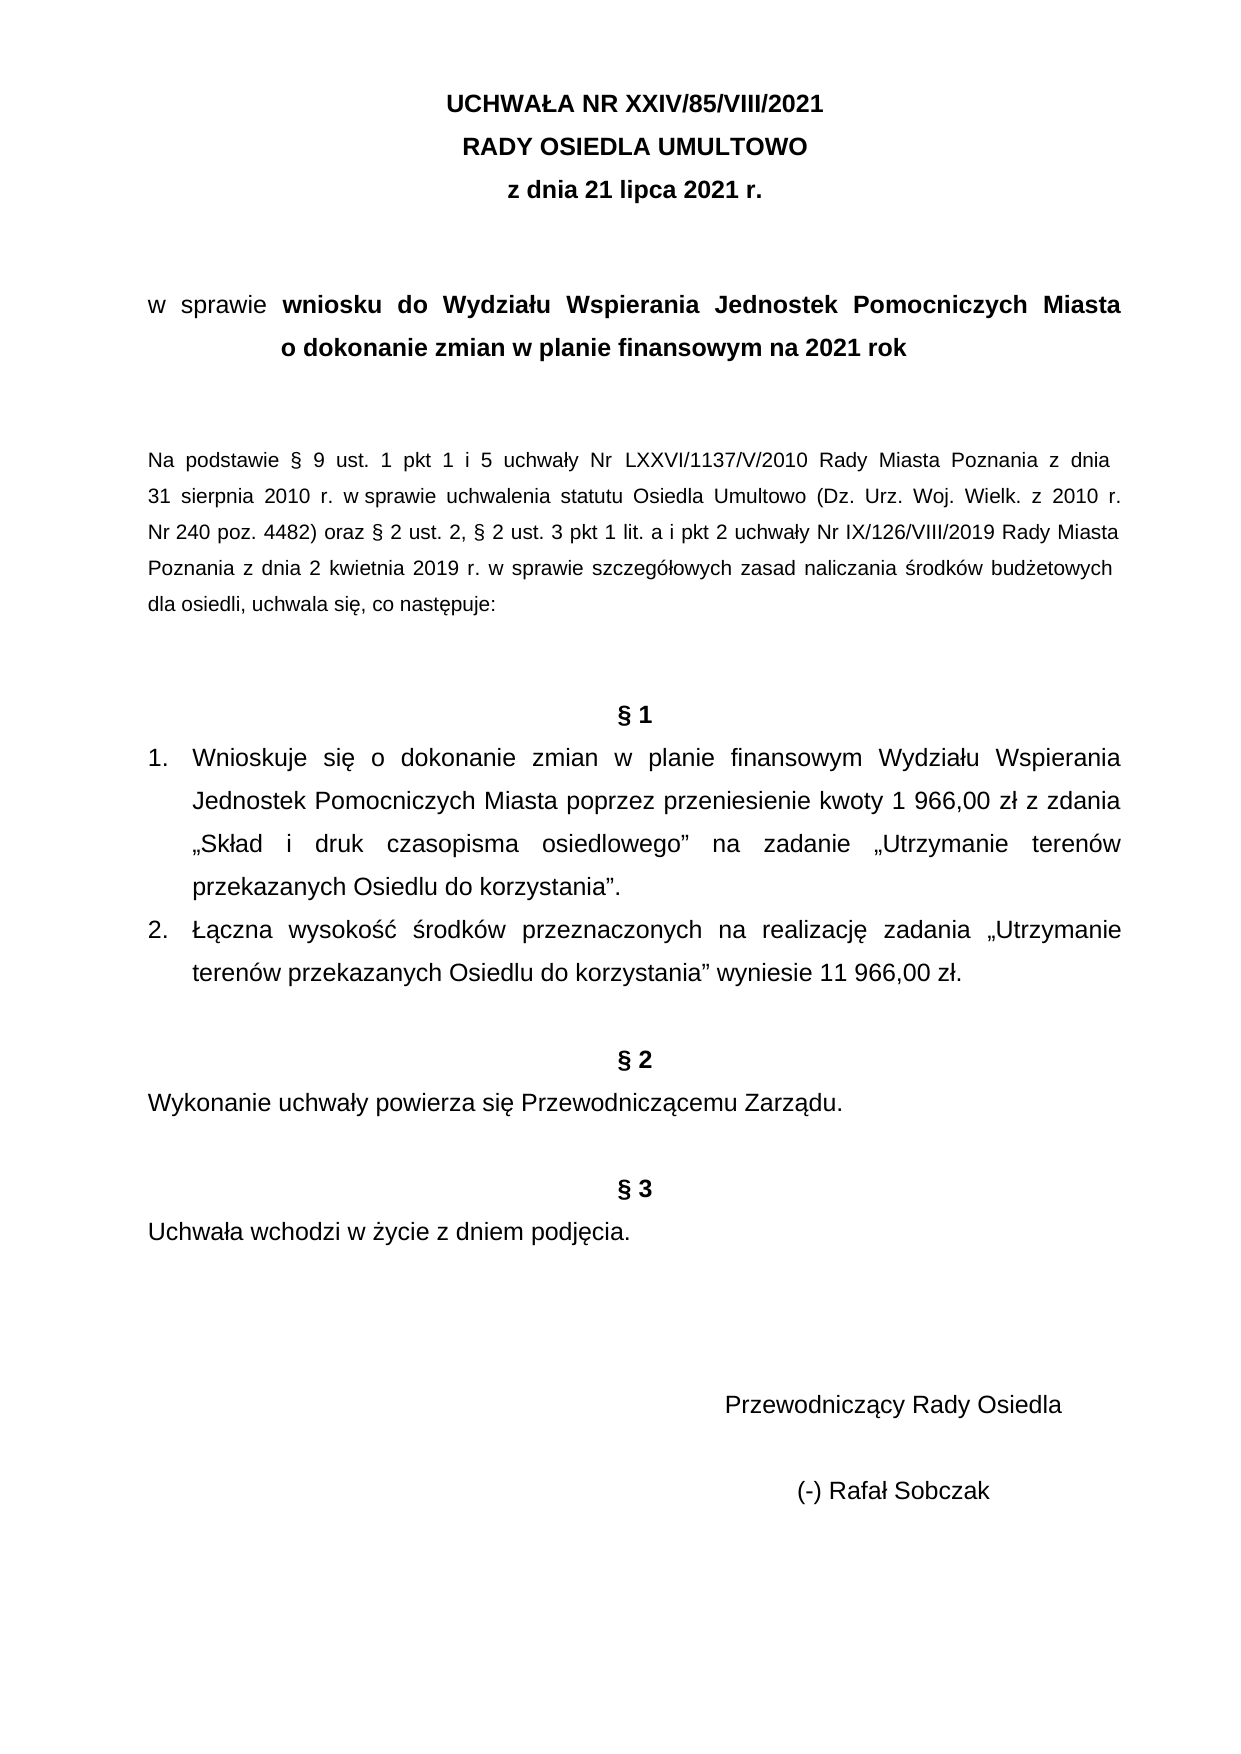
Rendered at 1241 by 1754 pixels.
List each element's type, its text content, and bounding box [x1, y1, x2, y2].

text z dnia 21 lipca 2021 r. [148, 175, 1122, 204]
text Wykonanie uchwały powierza się Przewodniczącemu Zarządu. [148, 1088, 1122, 1116]
list Łączna wysokość środków przeznaczonych na realizację zadania „Utrzymanie terenów przekazanych Osiedlu do korzystania” wyniesie 11 966,00 zł. [148, 915, 1122, 987]
text § 2 [148, 1044, 1122, 1073]
text w sprawie wniosku do Wydziału Wspierania Jednostek Pomocniczych Miasta o dokonanie zmian w planie finansowym na 2021 rok [148, 290, 1122, 362]
text Uchwała wchodzi w życie z dniem podjęcia. [148, 1217, 1122, 1246]
title UCHWAŁA NR XXIV/85/VIII/2021 [148, 89, 1122, 117]
text Na podstawie § 9 ust. 1 pkt 1 i 5 uchwały Nr LXXVI/1137/V/2010 Rady Miasta Poznania z dnia 31 sierpnia 2010 r. w sprawie uchwalenia statutu Osiedla Umultowo (Dz. Urz. Woj. Wielk. z 2010 r. Nr 240 poz. 4482) oraz § 2 ust. 2, § 2 ust. 3 pkt 1 lit. a i pkt 2 uchwały Nr IX/126/VIII/2019 Rady Miasta Poznania z dnia 2 kwietnia 2019 r. w sprawie szczegółowych zasad naliczania środków budżetowych dla osiedli, uchwala się, co następuje: [148, 448, 1122, 616]
text § 3 [148, 1174, 1122, 1203]
text Przewodniczący Rady Osiedla [664, 1389, 1122, 1418]
text § 1 [148, 699, 1122, 728]
text (-) Rafał Sobczak [664, 1476, 1122, 1504]
list Wnioskuje się o dokonanie zmian w planie finansowym Wydziału Wspierania Jednostek Pomocniczych Miasta poprzez przeniesienie kwoty 1 966,00 zł z zdania „Skład i druk czasopisma osiedlowego” na zadanie „Utrzymanie terenów przekazanych Osiedlu do korzystania”. [148, 743, 1122, 901]
subtitle RADY OSIEDLA UMULTOWO [148, 132, 1122, 161]
